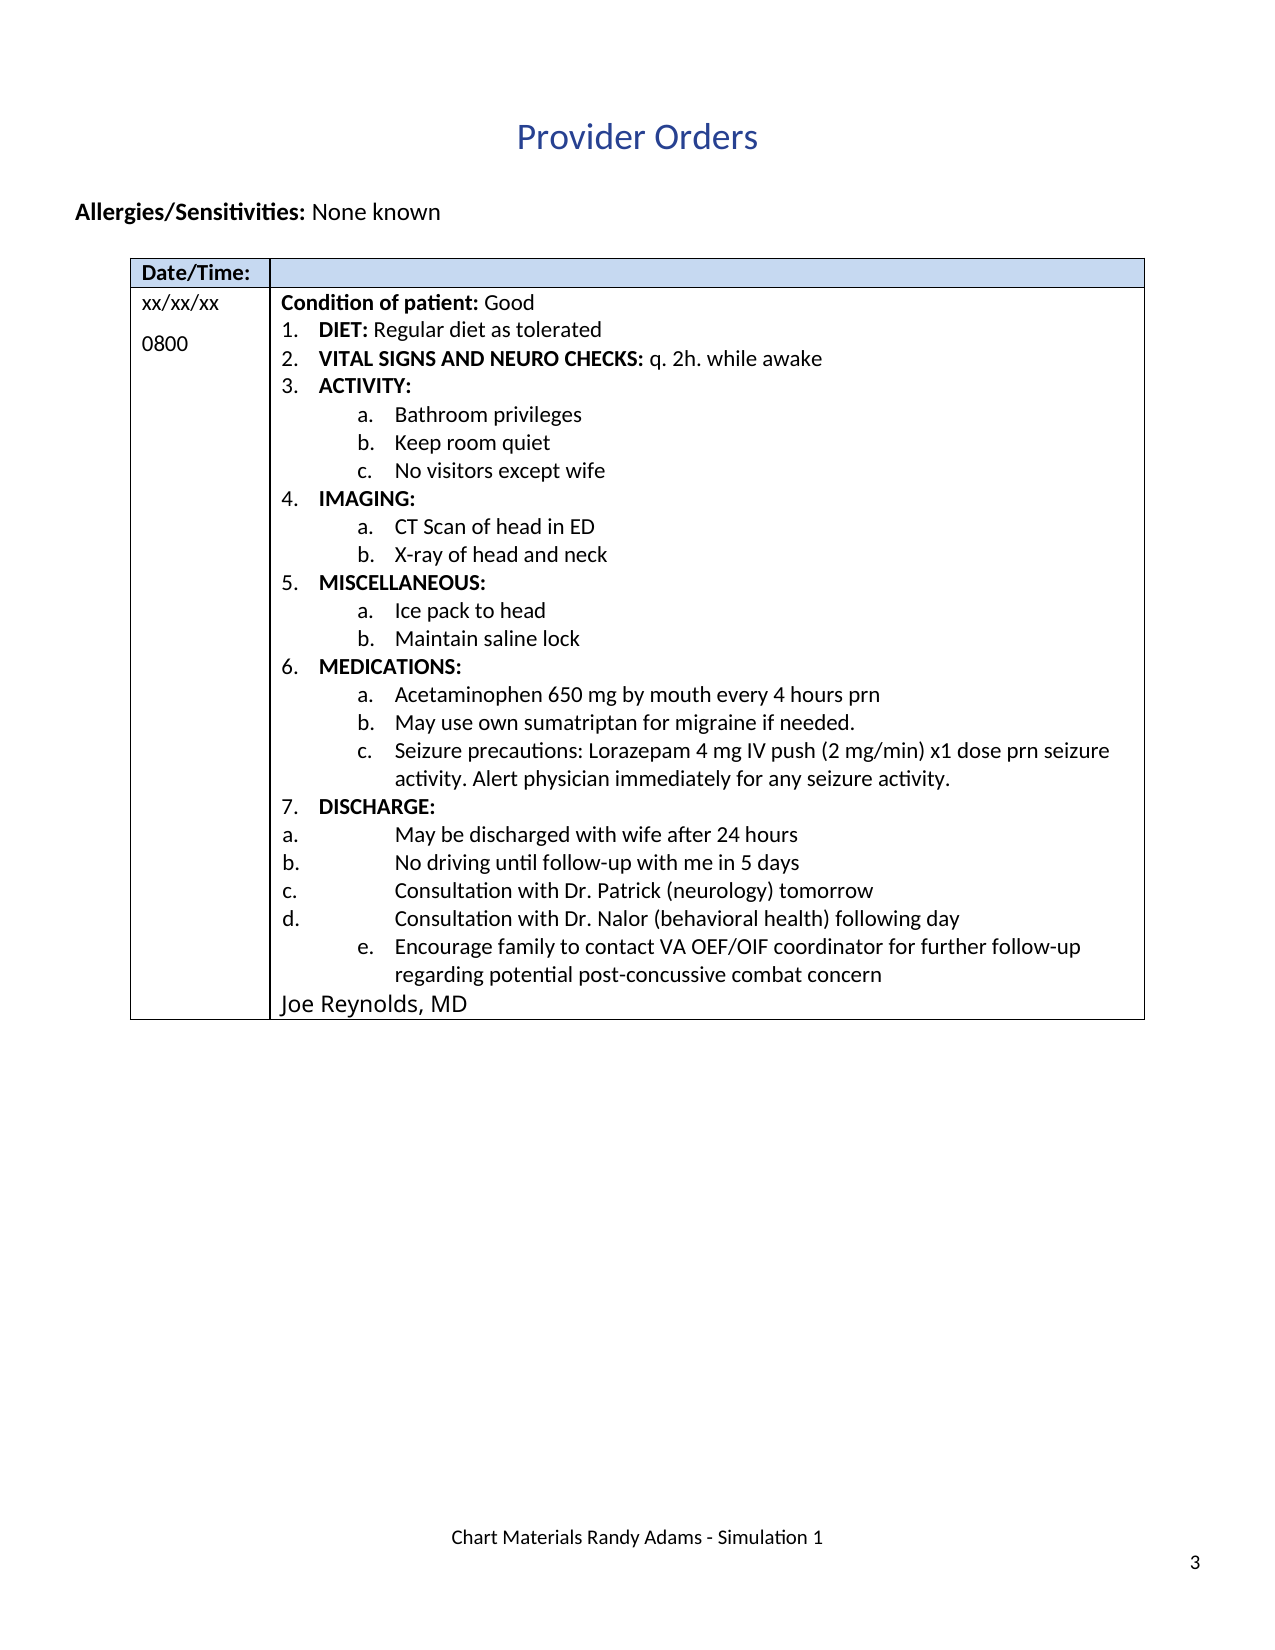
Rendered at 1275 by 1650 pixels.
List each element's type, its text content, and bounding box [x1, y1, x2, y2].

table_header Date/Time: [131, 259, 269, 287]
table_header [271, 259, 1144, 287]
table_cell Condition of patient: Good DIET: Regular diet as tolerated VITAL SIGNS AND NEURO CHECKS: q. 2h. while awake ACTIVITY: Bathroom privileges Keep room quiet No visitors except wife IMAGING: CT Scan of head in ED X-ray of head and neck MISCELLANEOUS: Ice pack to head Maintain saline lock MEDICATIONS: Acetaminophen 650 mg by mouth every 4 hours prn May use own sumatriptan for migraine if needed. Seizure precautions: Lorazepam 4 mg IV push (2 mg/min) x1 dose prn seizure activity. Alert physician immediately for any seizure activity. DISCHARGE: May be discharged with wife after 24 hours No driving until follow-up with me in 5 days Consultation with Dr. Patrick (neurology) tomorrow Consultation with Dr. Nalor (behavioral health) following day Encourage family to contact VA OEF/OIF coordinator for further follow-up regarding potential post-concussive combat concern Joe Reynolds, MD [271, 288, 1144, 1019]
text Allergies/Sensitivities: None known [75, 196, 1200, 227]
text Provider Orders [75, 113, 1200, 159]
table_cell xx/xx/xx 0800 [131, 288, 269, 1019]
